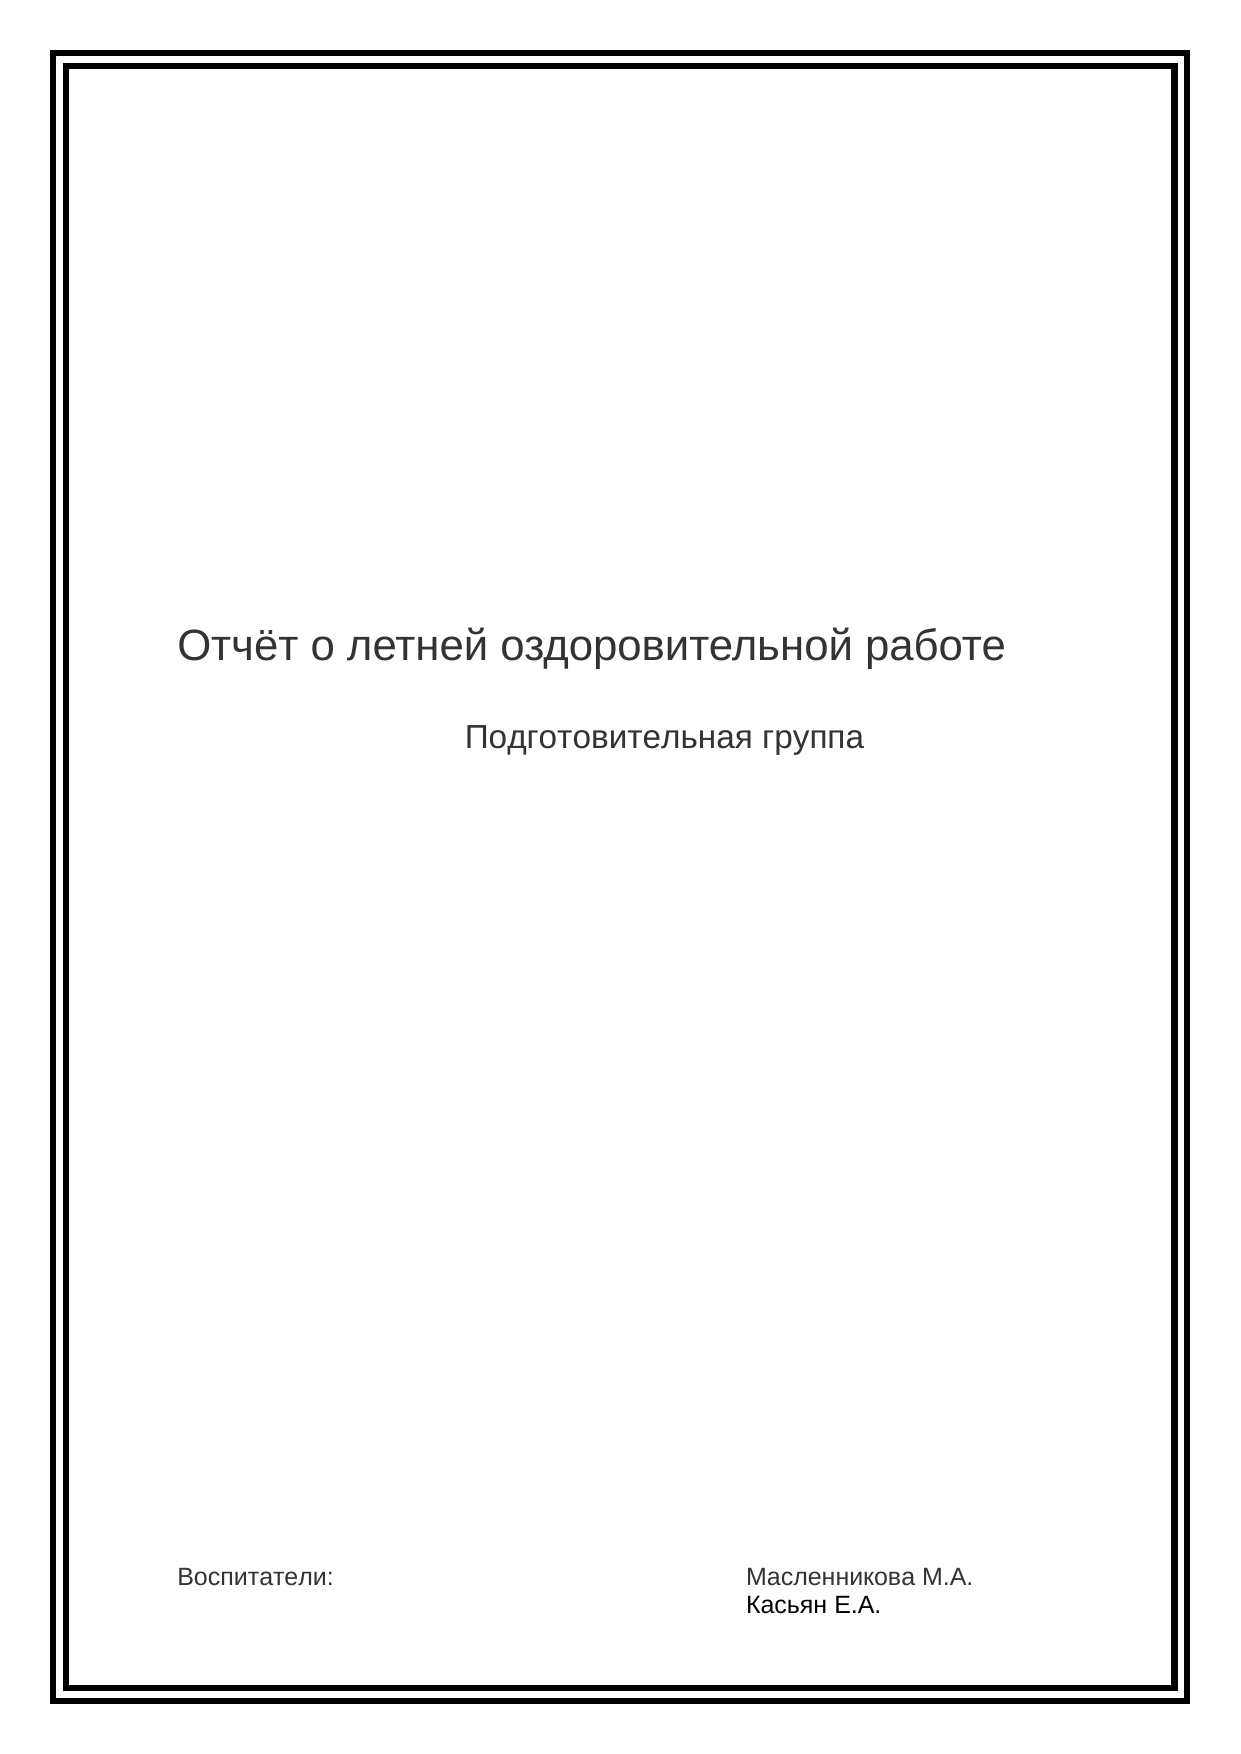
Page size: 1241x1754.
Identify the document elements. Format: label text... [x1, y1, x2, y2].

text Касьян Е.А. [177, 1590, 1152, 1619]
text Подготовительная группа [177, 717, 1152, 755]
text Отчёт о летней оздоровительной работе [177, 619, 1152, 670]
text Воспитатели: Масленникова М.А. [177, 1561, 1152, 1590]
